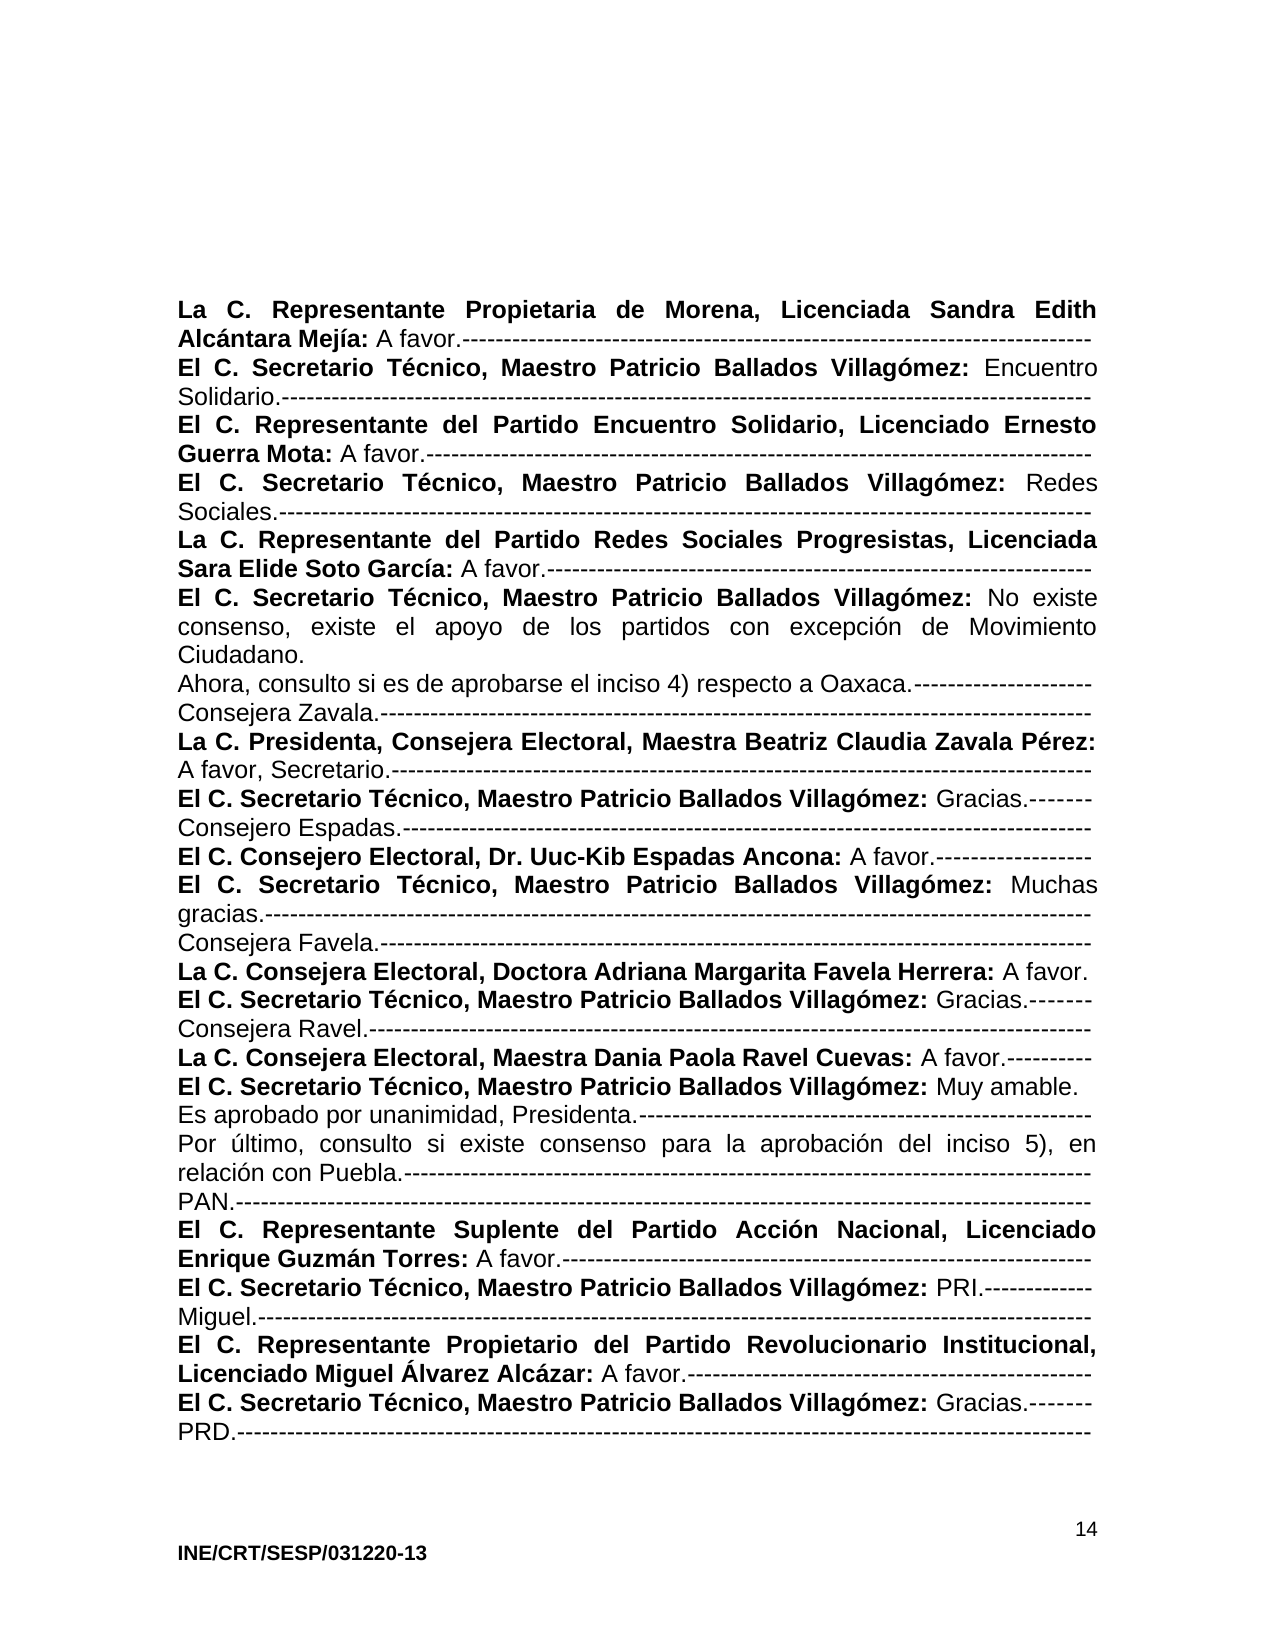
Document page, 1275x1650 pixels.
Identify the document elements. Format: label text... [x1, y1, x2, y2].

text El C. Secretario Técnico, Maestro Patricio Ballados Villagómez: Gracias. [177, 985, 1098, 1014]
text El C. Consejero Electoral, Dr. Uuc-Kib Espadas Ancona: A favor. [177, 842, 1098, 870]
text El C. Representante del Partido Encuentro Solidario, Licenciado Ernesto Guerra Mota: A favor. [177, 410, 1098, 468]
text El C. Secretario Técnico, Maestro Patricio Ballados Villagómez: Encuentro Solidario. [177, 353, 1098, 410]
text Consejera Ravel. [177, 1014, 1098, 1043]
text El C. Secretario Técnico, Maestro Patricio Ballados Villagómez: Redes Sociales. [177, 468, 1098, 525]
text El C. Secretario Técnico, Maestro Patricio Ballados Villagómez: Gracias. [177, 784, 1098, 813]
text La C. Consejera Electoral, Doctora Adriana Margarita Favela Herrera: A favor. [177, 957, 1098, 985]
text El C. Secretario Técnico, Maestro Patricio Ballados Villagómez: Muchas gracias. [177, 870, 1098, 928]
text El C. Secretario Técnico, Maestro Patricio Ballados Villagómez: PRI. [177, 1273, 1098, 1302]
text La C. Consejera Electoral, Maestra Dania Paola Ravel Cuevas: A favor. [177, 1043, 1098, 1072]
text La C. Presidenta, Consejera Electoral, Maestra Beatriz Claudia Zavala Pérez: A favor, Secretario. [177, 727, 1098, 784]
text El C. Representante Propietario del Partido Revolucionario Institucional, Licenciado Miguel Álvarez Alcázar: A favor. [177, 1330, 1098, 1388]
text El C. Secretario Técnico, Maestro Patricio Ballados Villagómez: No existe consenso, existe el apoyo de los partidos con excepción de Movimiento Ciudadano. [177, 583, 1098, 669]
text El C. Secretario Técnico, Maestro Patricio Ballados Villagómez: Muy amable. [177, 1072, 1098, 1100]
text Consejero Espadas. [177, 813, 1098, 842]
text La C. Representante del Partido Redes Sociales Progresistas, Licenciada Sara Elide Soto García: A favor. [177, 525, 1098, 583]
text Ahora, consulto si es de aprobarse el inciso 4) respecto a Oaxaca. [177, 669, 1098, 698]
text Por último, consulto si existe consenso para la aprobación del inciso 5), en relación con Puebla. [177, 1129, 1098, 1187]
text Miguel. [177, 1302, 1098, 1330]
text Es aprobado por unanimidad, Presidenta. [177, 1100, 1098, 1129]
text Consejera Favela. [177, 928, 1098, 957]
text Consejera Zavala. [177, 698, 1098, 727]
text PAN. [177, 1187, 1098, 1215]
text El C. Representante Suplente del Partido Acción Nacional, Licenciado Enrique Guzmán Torres: A favor. [177, 1215, 1098, 1273]
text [177, 1388, 1098, 1417]
text La C. Representante Propietaria de Morena, Licenciada Sandra Edith Alcántara Mejía: A favor. [177, 295, 1098, 353]
text PRD. [177, 1417, 1098, 1445]
